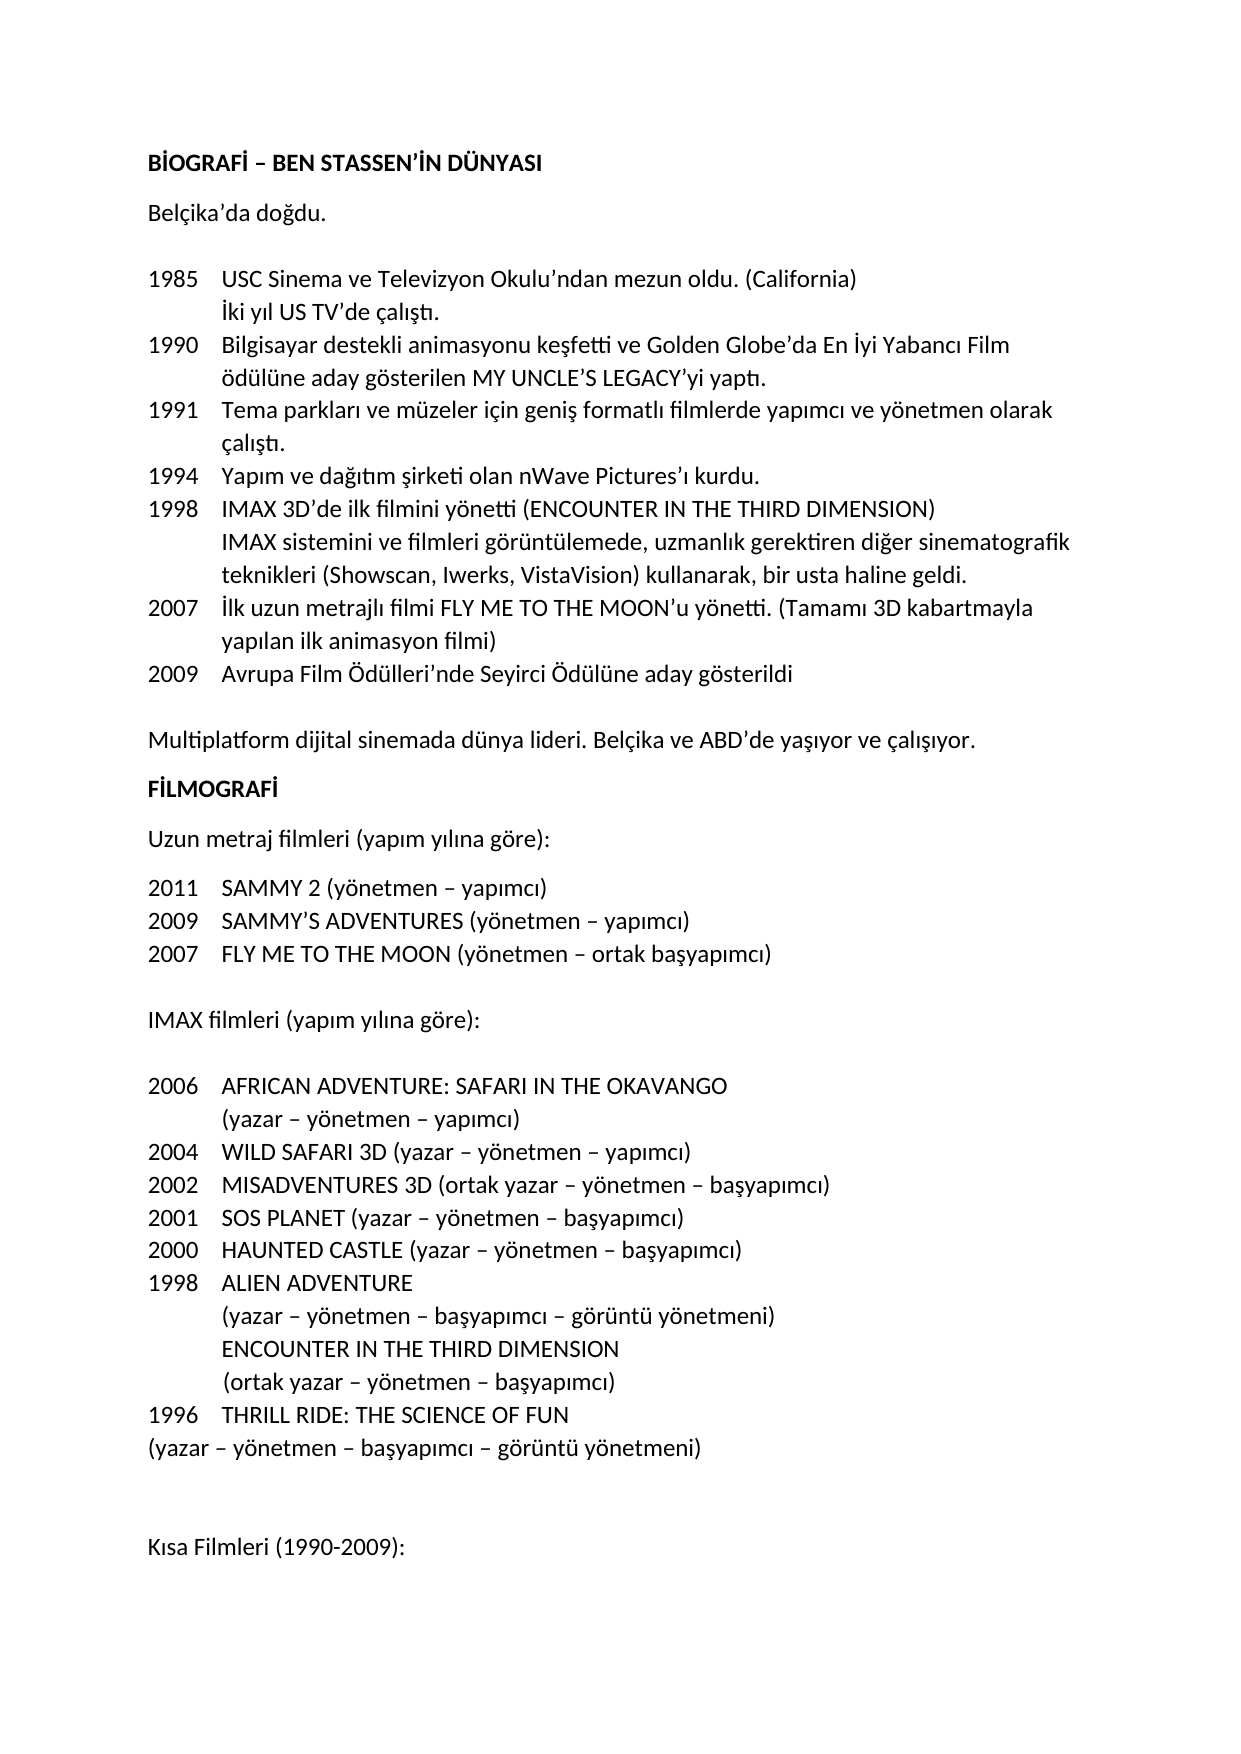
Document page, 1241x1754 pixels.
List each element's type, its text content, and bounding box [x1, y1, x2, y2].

text 2006 AFRICAN ADVENTURE: SAFARI IN THE OKAVANGO [148, 1070, 1093, 1101]
text 2007 İlk uzun metrajlı filmi FLY ME TO THE MOON’u yönetti. (Tamamı 3D kabartmayla yapılan ilk animasyon filmi) [148, 592, 1093, 656]
text 1990 Bilgisayar destekli animasyonu keşfetti ve Golden Globe’da En İyi Yabancı Film ödülüne aday gösterilen MY UNCLE’S LEGACY’yi yaptı. [148, 329, 1093, 392]
text 1998 IMAX 3D’de ilk filmini yönetti (ENCOUNTER IN THE THIRD DIMENSION) [148, 493, 1093, 524]
text IMAX filmleri (yapım yılına göre): [148, 1004, 1093, 1035]
text 1994 Yapım ve dağıtım şirketi olan nWave Pictures’ı kurdu. [148, 461, 1093, 491]
text (yazar – yönetmen – yapımcı) [221, 1103, 1093, 1133]
text ENCOUNTER IN THE THIRD DIMENSION [221, 1333, 1093, 1364]
text (yazar – yönetmen – başyapımcı – görüntü yönetmeni) [221, 1301, 1093, 1331]
text İki yıl US TV’de çalıştı. [221, 296, 1093, 326]
text 2002 MISADVENTURES 3D (ortak yazar – yönetmen – başyapımcı) [148, 1169, 1093, 1199]
text IMAX sistemini ve filmleri görüntülemede, uzmanlık gerektiren diğer sinematografik teknikleri (Showscan, Iwerks, VistaVision) kullanarak, bir usta haline geldi. [221, 526, 1093, 590]
text 2011 SAMMY 2 (yönetmen – yapımcı) [148, 873, 1093, 903]
text 1991 Tema parkları ve müzeler için geniş formatlı filmlerde yapımcı ve yönetmen olarak çalıştı. [148, 395, 1093, 458]
text 1998 ALIEN ADVENTURE [148, 1268, 1093, 1298]
text Belçika’da doğdu. [148, 197, 1093, 228]
text 1985 USC Sinema ve Televizyon Okulu’ndan mezun oldu. (California) [148, 263, 1093, 293]
text 2001 SOS PLANET (yazar – yönetmen – başyapımcı) [148, 1202, 1093, 1232]
text 2009 Avrupa Film Ödülleri’nde Seyirci Ödülüne aday gösterildi [148, 658, 1093, 688]
text BİOGRAFİ – BEN STASSEN’İN DÜNYASI [148, 148, 1093, 178]
text Multiplatform dijital sinemada dünya lideri. Belçika ve ABD’de yaşıyor ve çalışıyor. [148, 724, 1093, 754]
text Uzun metraj filmleri (yapım yılına göre): [148, 823, 1093, 853]
text (yazar – yönetmen – başyapımcı – görüntü yönetmeni) [148, 1432, 1093, 1463]
text 2009 SAMMY’S ADVENTURES (yönetmen – yapımcı) [148, 906, 1093, 936]
text FİLMOGRAFİ [148, 773, 1093, 804]
text Kısa Filmleri (1990-2009): [148, 1531, 1093, 1562]
text 1996 THRILL RIDE: THE SCIENCE OF FUN [148, 1399, 1093, 1430]
text 2004 WILD SAFARI 3D (yazar – yönetmen – yapımcı) [148, 1136, 1093, 1166]
text (ortak yazar – yönetmen – başyapımcı) [221, 1366, 1093, 1397]
text 2000 HAUNTED CASTLE (yazar – yönetmen – başyapımcı) [148, 1235, 1093, 1265]
text 2007 FLY ME TO THE MOON (yönetmen – ortak başyapımcı) [148, 938, 1093, 969]
